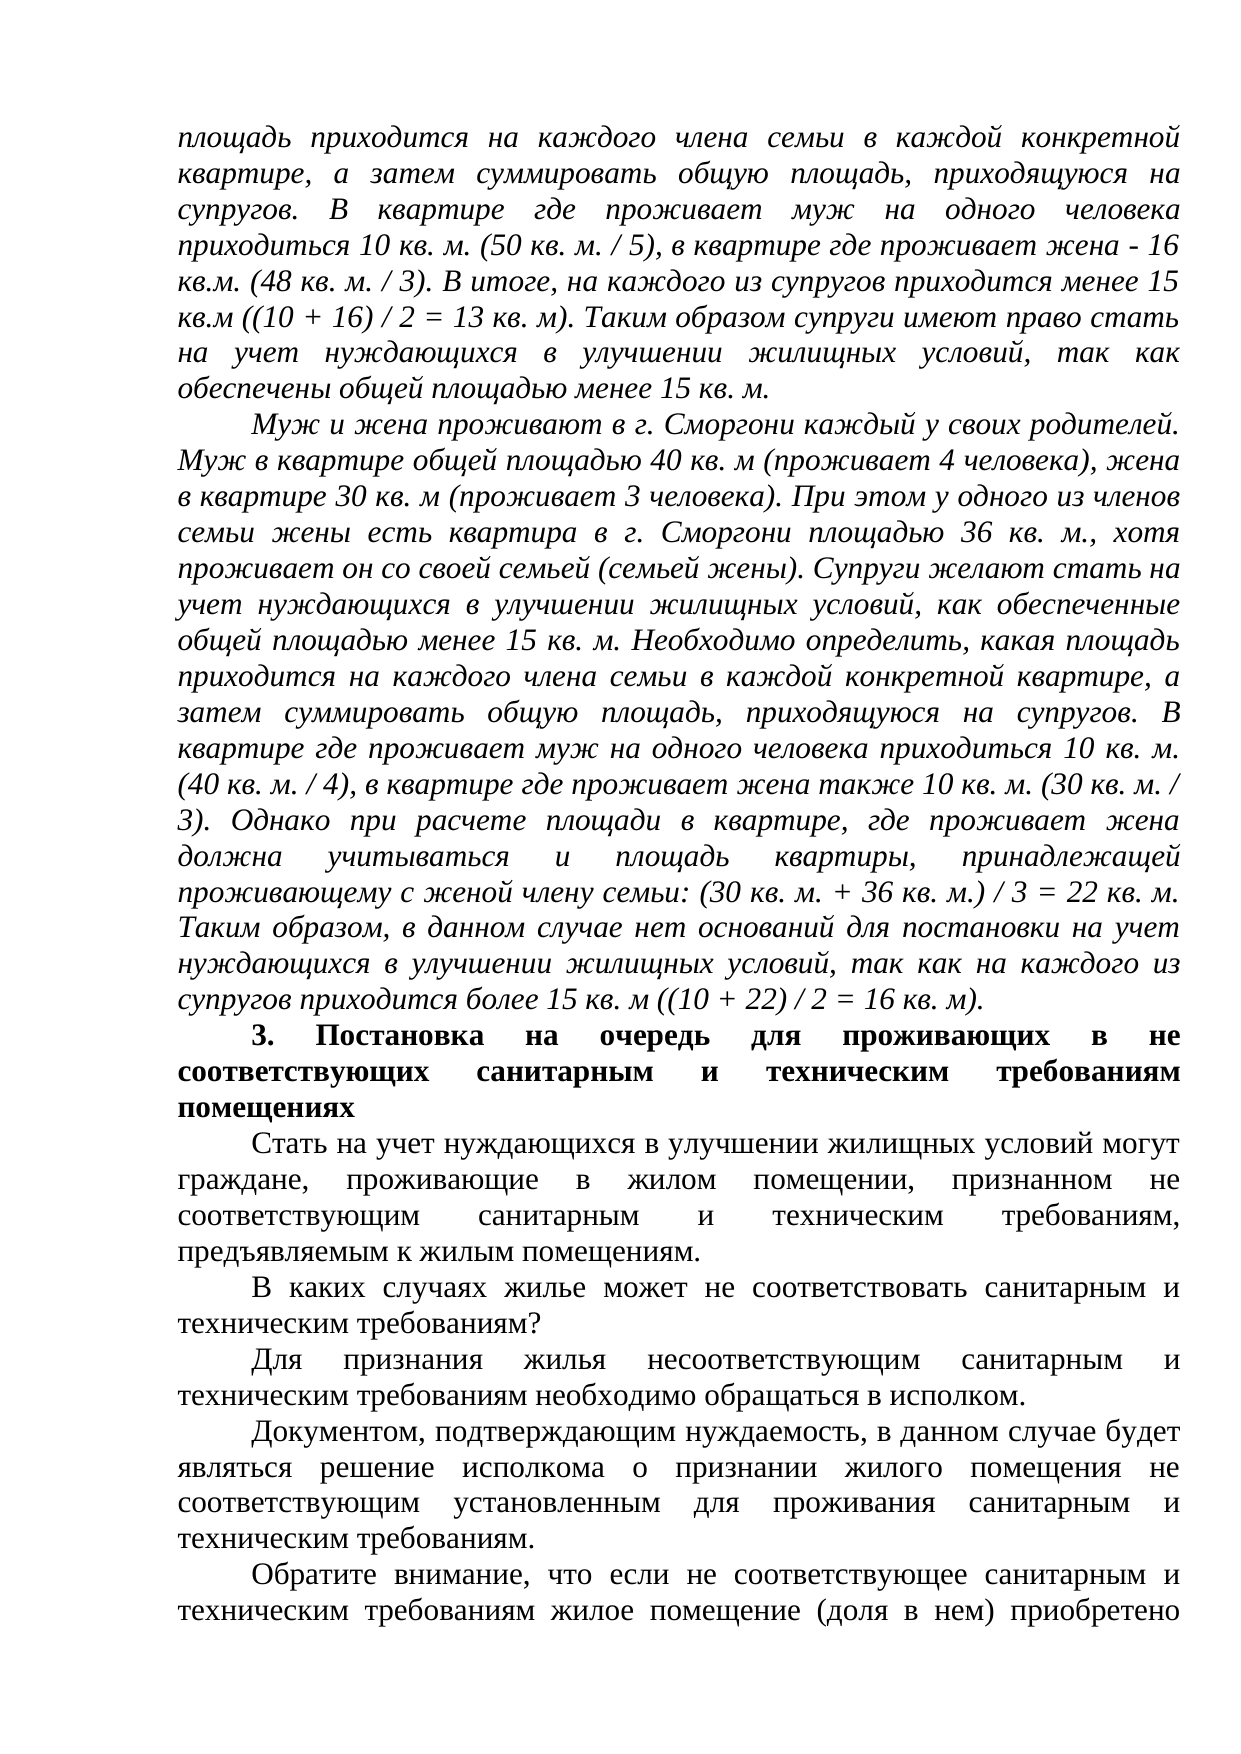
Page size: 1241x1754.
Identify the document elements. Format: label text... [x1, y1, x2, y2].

text Документом, подтверждающим нуждаемость, в данном случае будет являться решение исполкома о признании жилого помещения не соответствующим установленным для проживания санитарным и техническим требованиям. [177, 1412, 1181, 1556]
text 3. Постановка на очередь для проживающих в не соответствующих санитарным и техническим требованиям помещениях [177, 1017, 1181, 1124]
text Стать на учет нуждающихся в улучшении жилищных условий могут граждане, проживающие в жилом помещении, признанном не соответствующим санитарным и техническим требованиям, предъявляемым к жилым помещениям. [177, 1124, 1181, 1268]
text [177, 1556, 1181, 1627]
text Муж и жена проживают в г. Сморгони каждый у своих родителей. Муж в квартире общей площадью 40 кв. м (проживает 4 человека), жена в квартире 30 кв. м (проживает 3 человека). При этом у одного из членов семьи жены есть квартира в г. Сморгони площадью 36 кв. м., хотя проживает он со своей семьей (семьей жены). Супруги желают стать на учет нуждающихся в улучшении жилищных условий, как обеспеченные общей площадью менее 15 кв. м. Необходимо определить, какая площадь приходится на каждого члена семьи в каждой конкретной квартире, а затем суммировать общую площадь, приходящуюся на супругов. В квартире где проживает муж на одного человека приходиться 10 кв. м. (40 кв. м. / 4), в квартире где проживает жена также 10 кв. м. (30 кв. м. / 3). Однако при расчете площади в квартире, где проживает жена должна учитываться и площадь квартиры, принадлежащей проживающему с женой члену семьи: (30 кв. м. + 36 кв. м.) / 3 = 22 кв. м. Таким образом, в данном случае нет оснований для постановки на учет нуждающихся в улучшении жилищных условий, так как на каждого из супругов приходится более 15 кв. м ((10 + 22) / 2 = 16 кв. м). [177, 406, 1181, 1017]
text Для признания жилья несоответствующим санитарным и техническим требованиям необходимо обращаться в исполком. [177, 1340, 1181, 1412]
text В каких случаях жилье может не соответствовать санитарным и техническим требованиям? [177, 1268, 1181, 1340]
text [177, 118, 1181, 406]
